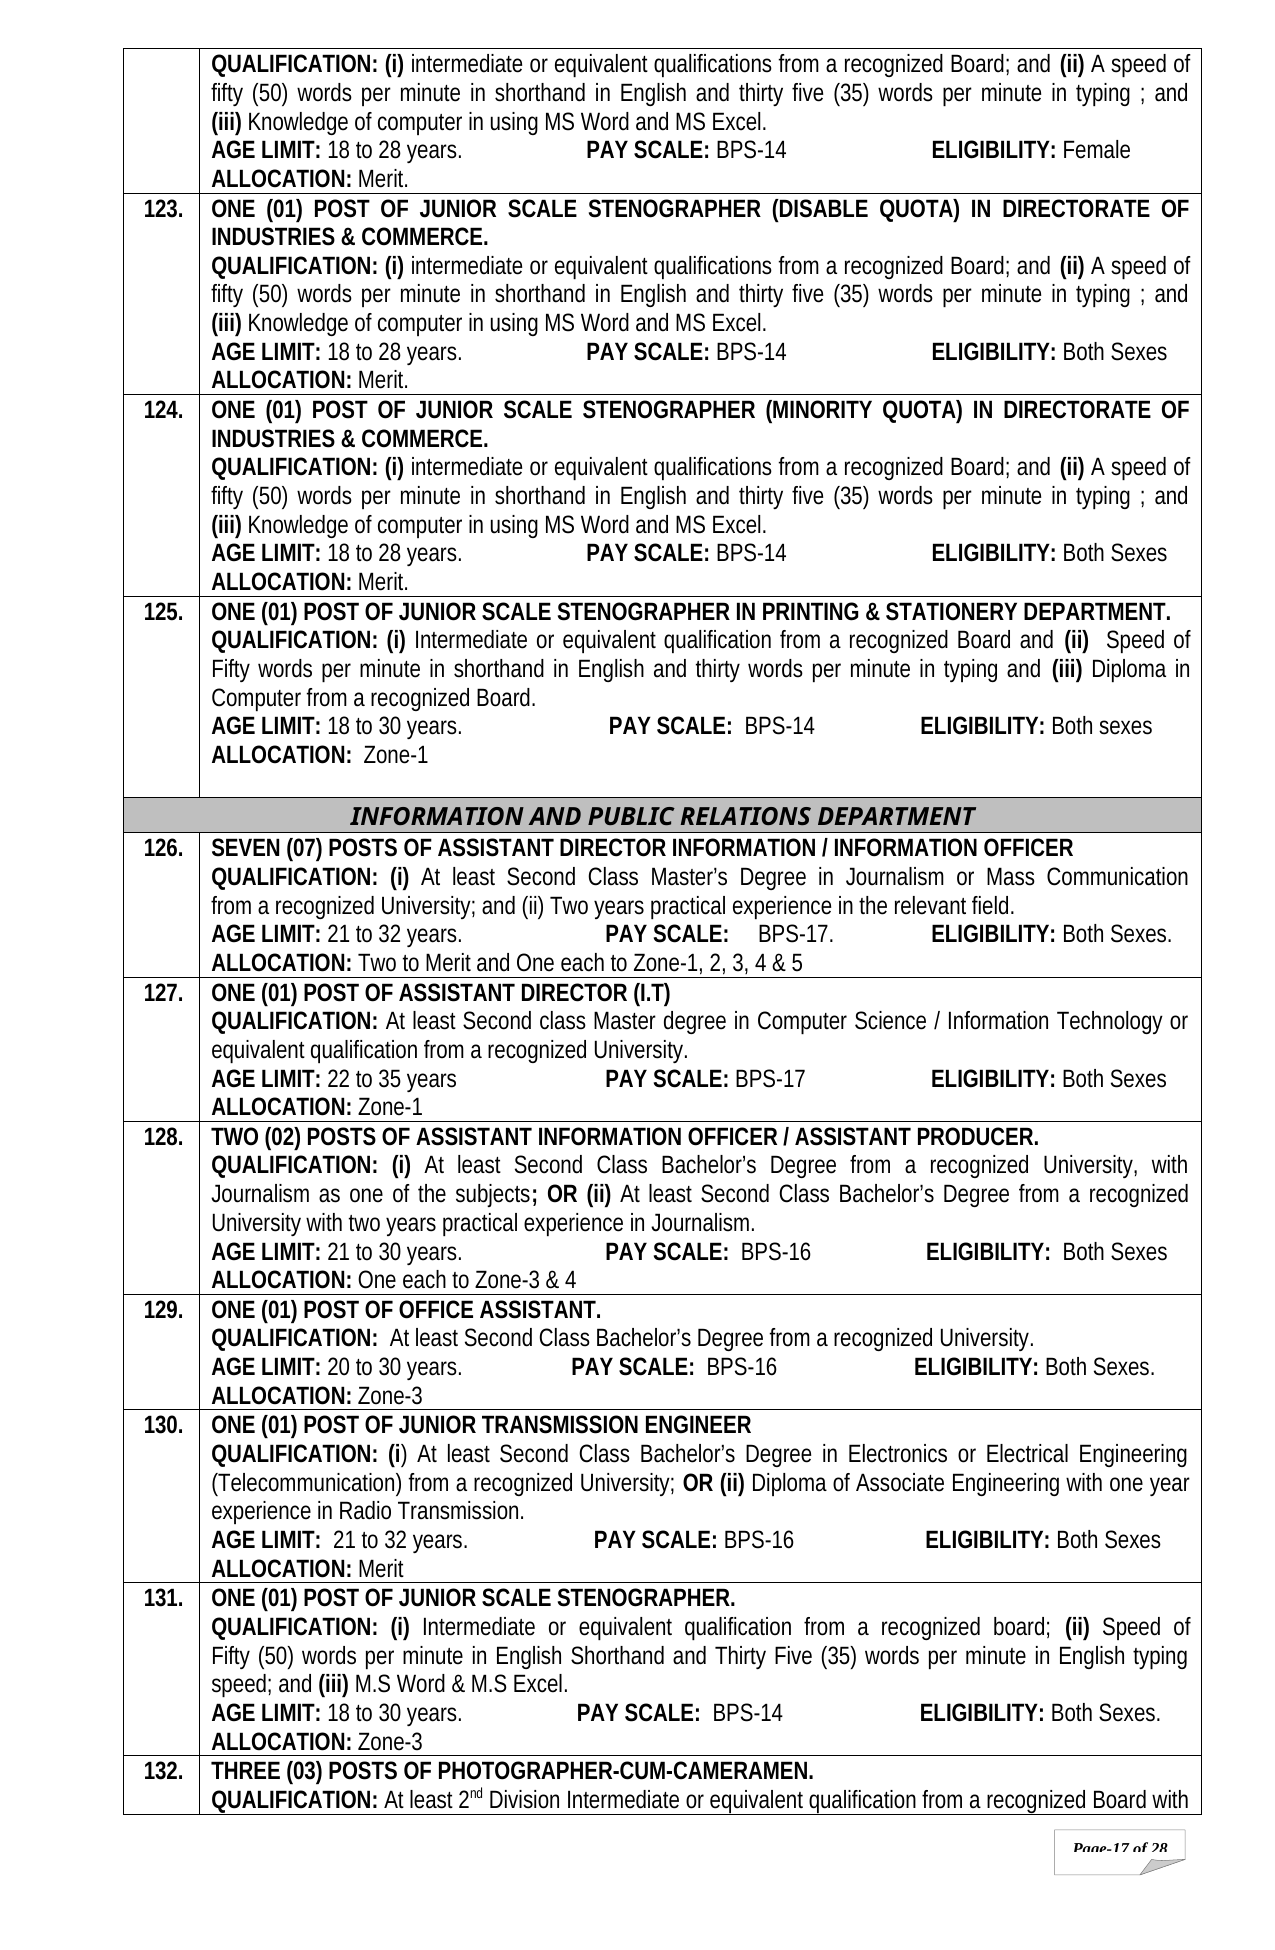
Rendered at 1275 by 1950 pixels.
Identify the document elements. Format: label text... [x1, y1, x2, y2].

table_cell [124, 833, 199, 977]
table_cell ONE (01) post of office assistant. QUALIFICATION: At least Second Class Bachelor’s Degree from a recognized University. AGE LIMIT: 20 to 30 years. PAY SCALE: BPS-16 ELIGIBILITY: Both Sexes. ALLOCATION: Zone-3 [200, 1295, 1201, 1409]
table_cell [124, 1583, 199, 1755]
table_cell [124, 1410, 199, 1582]
table_cell [124, 978, 199, 1121]
table_cell [124, 1756, 199, 1813]
table_cell ONE (01) POST OF JUNIOR SCALE STENOGRAPHER (MINORITY QUOTA) IN DIRECTORATE OF INDUSTRIES & COMMERCE. QUALIFICATION: (i) intermediate or equivalent qualifications from a recognized Board; and (ii) A speed of fifty (50) words per minute in shorthand in English and thirty five (35) words per minute in typing ; and (iii) Knowledge of computer in using MS Word and MS Excel. AGE LIMIT: 18 to 28 years. PAY SCALE: BPS-14 ELIGIBILITY: Both Sexes ALLOCATION: Merit. [200, 395, 1201, 596]
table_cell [200, 49, 1201, 192]
table_cell ONE (01) POST OF ASSISTANT DIRECTOR (I.T) QUALIFICATION: At least Second class Master degree in Computer Science / Information Technology or equivalent qualification from a recognized University. AGE LIMIT: 22 to 35 years PAY SCALE: BPS-17 ELIGIBILITY: Both Sexes ALLOCATION: Zone-1 [200, 978, 1201, 1121]
table_cell SEVEN (07) POSTS OF ASSISTANT DIRECTOR INFORMATION / INFORMATION OFFICER QUALIFICATION: (i) At least Second Class Master’s Degree in Journalism or Mass Communication from a recognized University; and (ii) Two years practical experience in the relevant field. AGE LIMIT: 21 to 32 years. PAY SCALE: BPS-17. ELIGIBILITY: Both Sexes. ALLOCATION: Two to Merit and One each to Zone-1, 2, 3, 4 & 5 [200, 833, 1201, 977]
table_cell one (01) post of jUNIOR SCALE STENOGRAPHER in Printing & stationery department. QUALIFICATION: (i) Intermediate or equivalent qualification from a recognized Board and (ii) Speed of Fifty words per minute in shorthand in English and thirty words per minute in typing and (iii) Diploma in Computer from a recognized Board. AGE LIMIT: 18 to 30 years. PAY SCALE: BPS-14 ELIGIBILITY: Both sexes ALLOCATION: Zone-1 [200, 597, 1201, 797]
table_cell [124, 194, 199, 394]
table_cell [124, 395, 199, 596]
table_cell [124, 597, 199, 797]
table_cell [124, 1122, 199, 1294]
table_cell [124, 49, 199, 192]
table_cell information and public relations department [124, 798, 1201, 832]
table_cell [124, 1295, 199, 1409]
table_cell ONE (01) POST OF JUNIOR SCALE STENOGRAPHER (DISABLE QUOTA) IN DIRECTORATE OF INDUSTRIES & COMMERCE. QUALIFICATION: (i) intermediate or equivalent qualifications from a recognized Board; and (ii) A speed of fifty (50) words per minute in shorthand in English and thirty five (35) words per minute in typing ; and (iii) Knowledge of computer in using MS Word and MS Excel. AGE LIMIT: 18 to 28 years. PAY SCALE: BPS-14 ELIGIBILITY: Both Sexes ALLOCATION: Merit. [200, 194, 1201, 394]
table_cell one (01) post of JUNIOR SCALE STENOGRAPHER. QUALIFICATION: (i) Intermediate or equivalent qualification from a recognized board; (ii) Speed of Fifty (50) words per minute in English Shorthand and Thirty Five (35) words per minute in English typing speed; and (iii) M.S Word & M.S Excel. AGE LIMIT: 18 to 30 years. PAY SCALE: BPS-14 ELIGIBILITY: Both Sexes. ALLOCATION: Zone-3 [200, 1583, 1201, 1755]
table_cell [200, 1756, 1201, 1813]
table_cell TWO (02) POSTS OF assistant information officer / assistant producer. QUALIFICATION: (i) At least Second Class Bachelor’s Degree from a recognized University, with Journalism as one of the subjects; OR (ii) At least Second Class Bachelor’s Degree from a recognized University with two years practical experience in Journalism. AGE LIMIT: 21 to 30 years. PAY SCALE: BPS-16 ELIGIBILITY: Both Sexes ALLOCATION: One each to Zone-3 & 4 [200, 1122, 1201, 1294]
table_cell ONE (01) POST OF JUNIOR TRANSMISSION ENGINEER QUALIFICATION: (i) At least Second Class Bachelor’s Degree in Electronics or Electrical Engineering (Telecommunication) from a recognized University; OR (ii) Diploma of Associate Engineering with one year experience in Radio Transmission. AGE LIMIT: 21 to 32 years. PAY SCALE: BPS-16 ELIGIBILITY: Both Sexes ALLOCATION: Merit [200, 1410, 1201, 1582]
